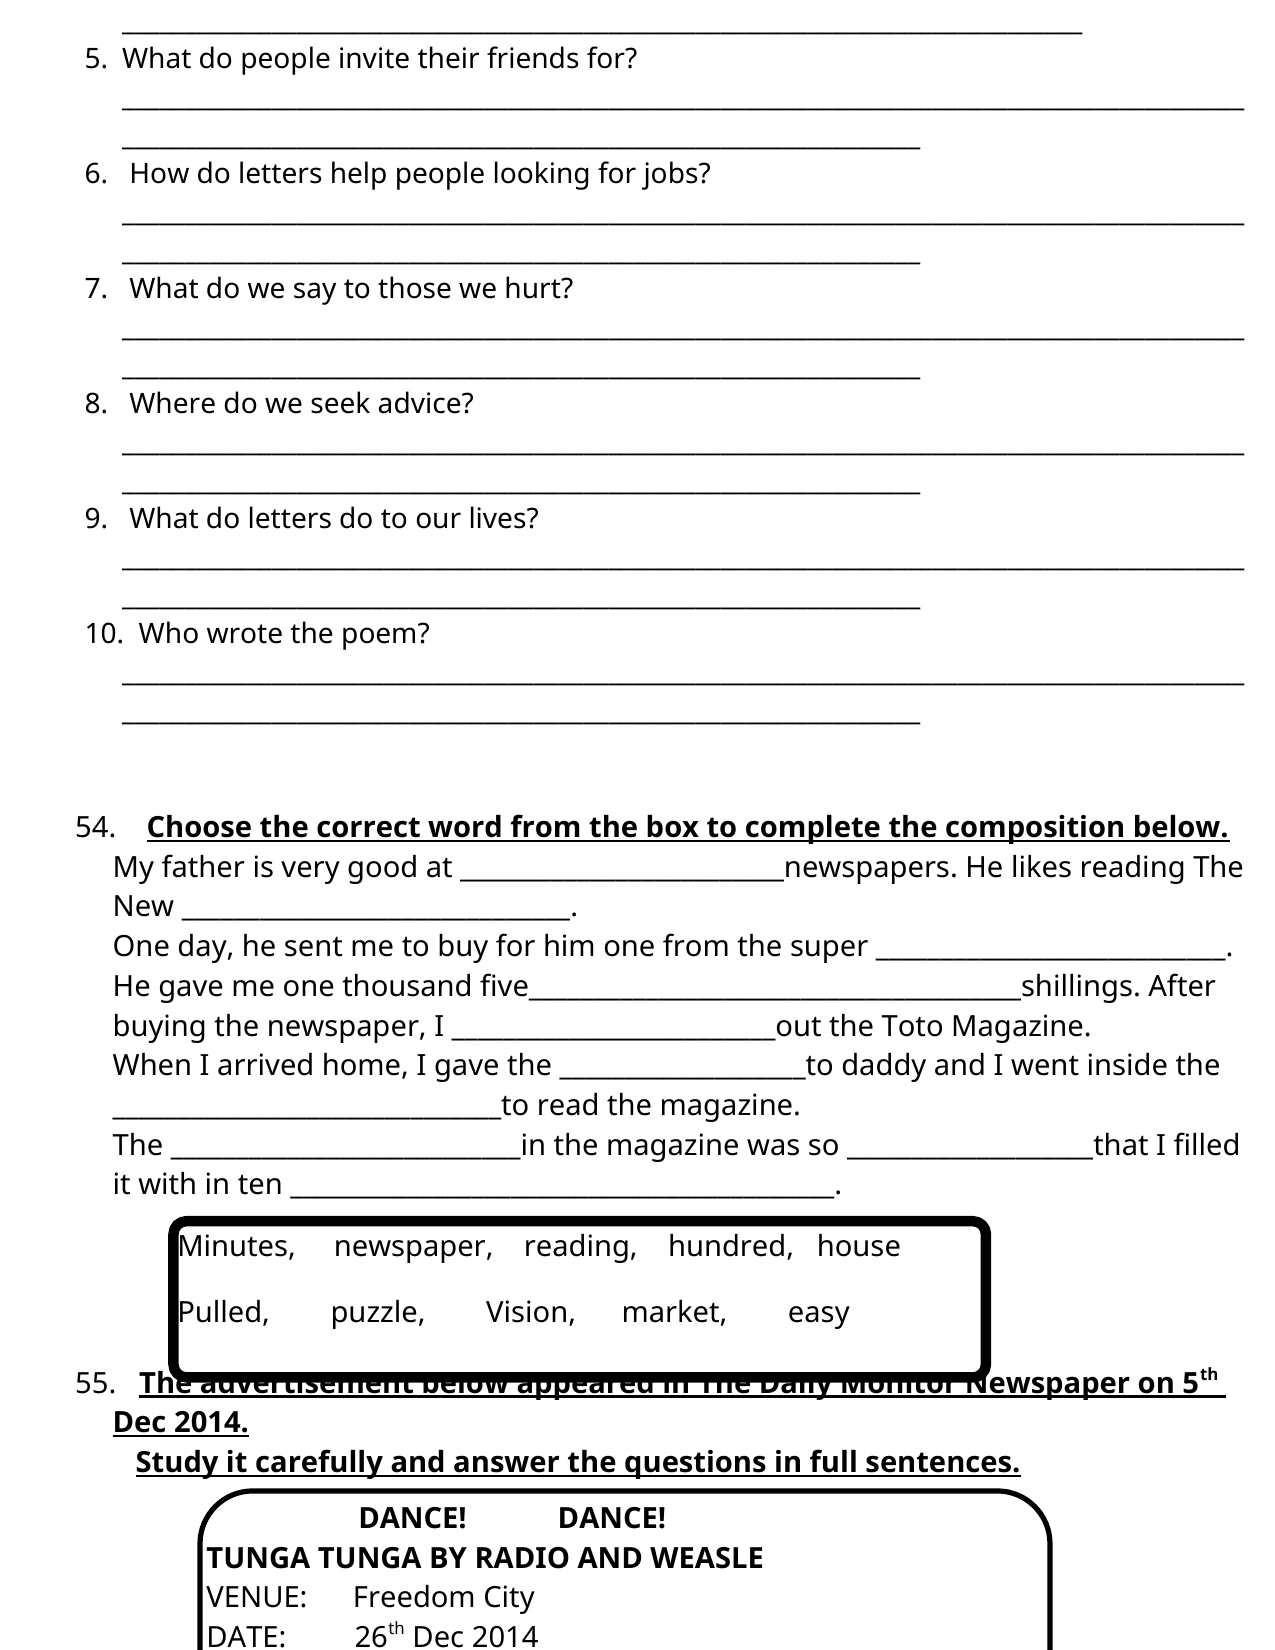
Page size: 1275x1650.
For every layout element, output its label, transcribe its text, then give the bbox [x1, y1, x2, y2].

list What do letters do to our lives? [84, 498, 1247, 537]
list My father is very good at _________________________newspapers. He likes reading The New ______________________________. [112, 846, 1247, 925]
list The ___________________________in the magazine was so ___________________that I filled it with in ten __________________________________________. [112, 1124, 1247, 1203]
list How do letters help people looking for jobs? [84, 153, 1247, 192]
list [122, 0, 1247, 38]
list What do we say to those we hurt? [84, 268, 1247, 307]
list The advertisement below appeared in The Daily Monitor Newspaper on 5th Dec 2014. [75, 1362, 1247, 1441]
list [122, 77, 1247, 153]
list When I arrived home, I gave the ___________________to daddy and I went inside the ______________________________to read the magazine. [112, 1044, 1247, 1124]
list What do people invite their friends for? [84, 38, 1247, 77]
list Who wrote the poem? [84, 613, 1247, 652]
list Choose the correct word from the box to complete the composition below. [75, 806, 1247, 846]
list One day, he sent me to buy for him one from the super ___________________________. [112, 925, 1247, 965]
list He gave me one thousand five______________________________________shillings. After buying the newspaper, I _________________________out the Toto Magazine. [112, 965, 1247, 1044]
list Where do we seek advice? [84, 383, 1247, 422]
list Study it carefully and answer the questions in full sentences. [112, 1441, 1247, 1481]
